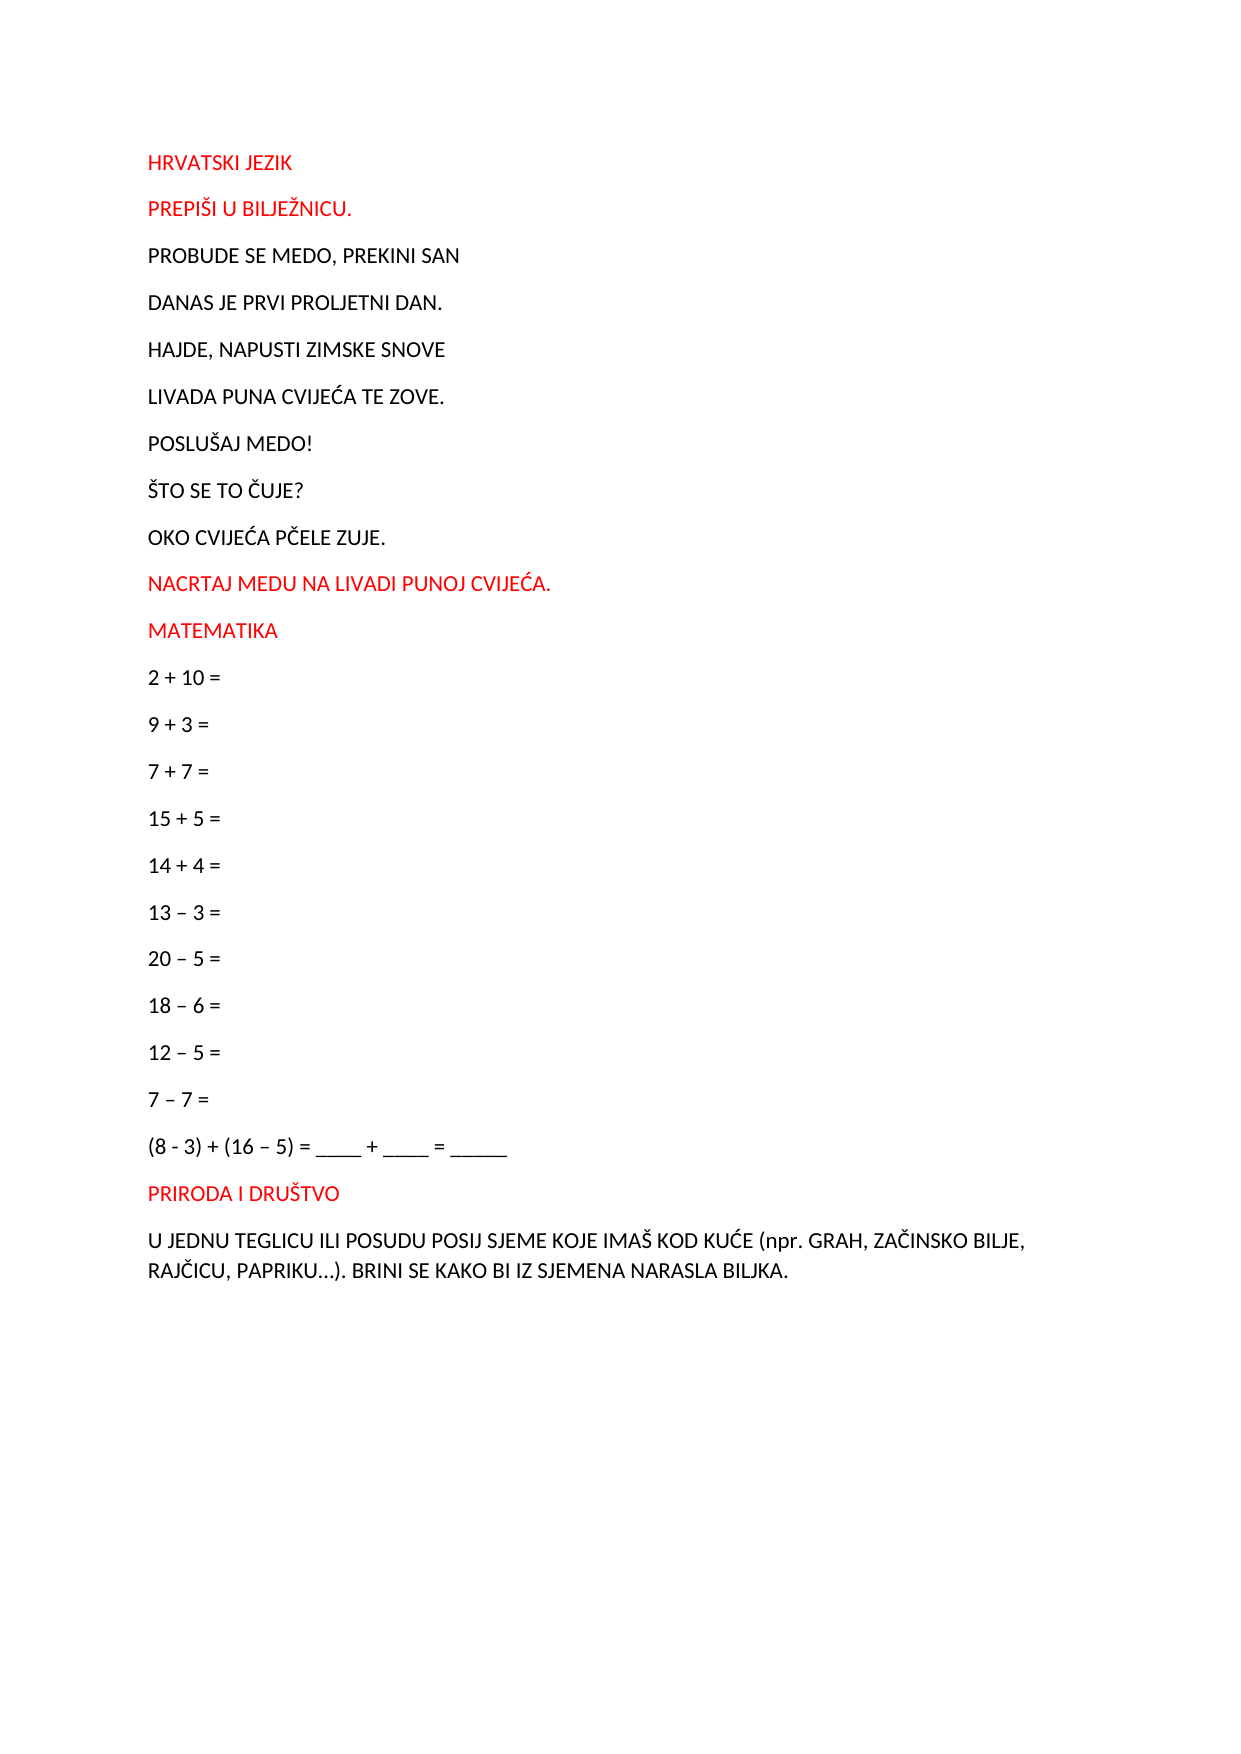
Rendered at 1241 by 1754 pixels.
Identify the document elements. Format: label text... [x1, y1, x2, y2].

text 14 + 4 = [148, 851, 1093, 879]
text 12 – 5 = [148, 1038, 1093, 1066]
text 7 – 7 = [148, 1085, 1093, 1113]
text POSLUŠAJ MEDO! [148, 429, 1093, 457]
text 20 – 5 = [148, 944, 1093, 972]
text HAJDE, NAPUSTI ZIMSKE SNOVE [148, 335, 1093, 363]
text 15 + 5 = [148, 804, 1093, 832]
text OKO CVIJEĆA PČELE ZUJE. [148, 523, 1093, 551]
text NACRTAJ MEDU NA LIVADI PUNOJ CVIJEĆA. [148, 569, 1093, 597]
text (8 - 3) + (16 – 5) = ____ + ____ = _____ [148, 1132, 1093, 1160]
text PRIRODA I DRUŠTVO [148, 1179, 1093, 1207]
text HRVATSKI JEZIK [148, 148, 1093, 176]
text MATEMATIKA [148, 616, 1093, 644]
text DANAS JE PRVI PROLJETNI DAN. [148, 288, 1093, 316]
text 2 + 10 = [148, 663, 1093, 691]
text U JEDNU TEGLICU ILI POSUDU POSIJ SJEME KOJE IMAŠ KOD KUĆE (npr. GRAH, ZAČINSKO BILJE, RAJČICU, PAPRIKU…). BRINI SE KAKO BI IZ SJEMENA NARASLA BILJKA. [148, 1226, 1093, 1284]
text 9 + 3 = [148, 710, 1093, 738]
text LIVADA PUNA CVIJEĆA TE ZOVE. [148, 382, 1093, 410]
text 13 – 3 = [148, 898, 1093, 926]
text 7 + 7 = [148, 757, 1093, 785]
text 18 – 6 = [148, 991, 1093, 1019]
text PROBUDE SE MEDO, PREKINI SAN [148, 241, 1093, 269]
text PREPIŠI U BILJEŽNICU. [148, 194, 1093, 222]
text ŠTO SE TO ČUJE? [148, 476, 1093, 504]
